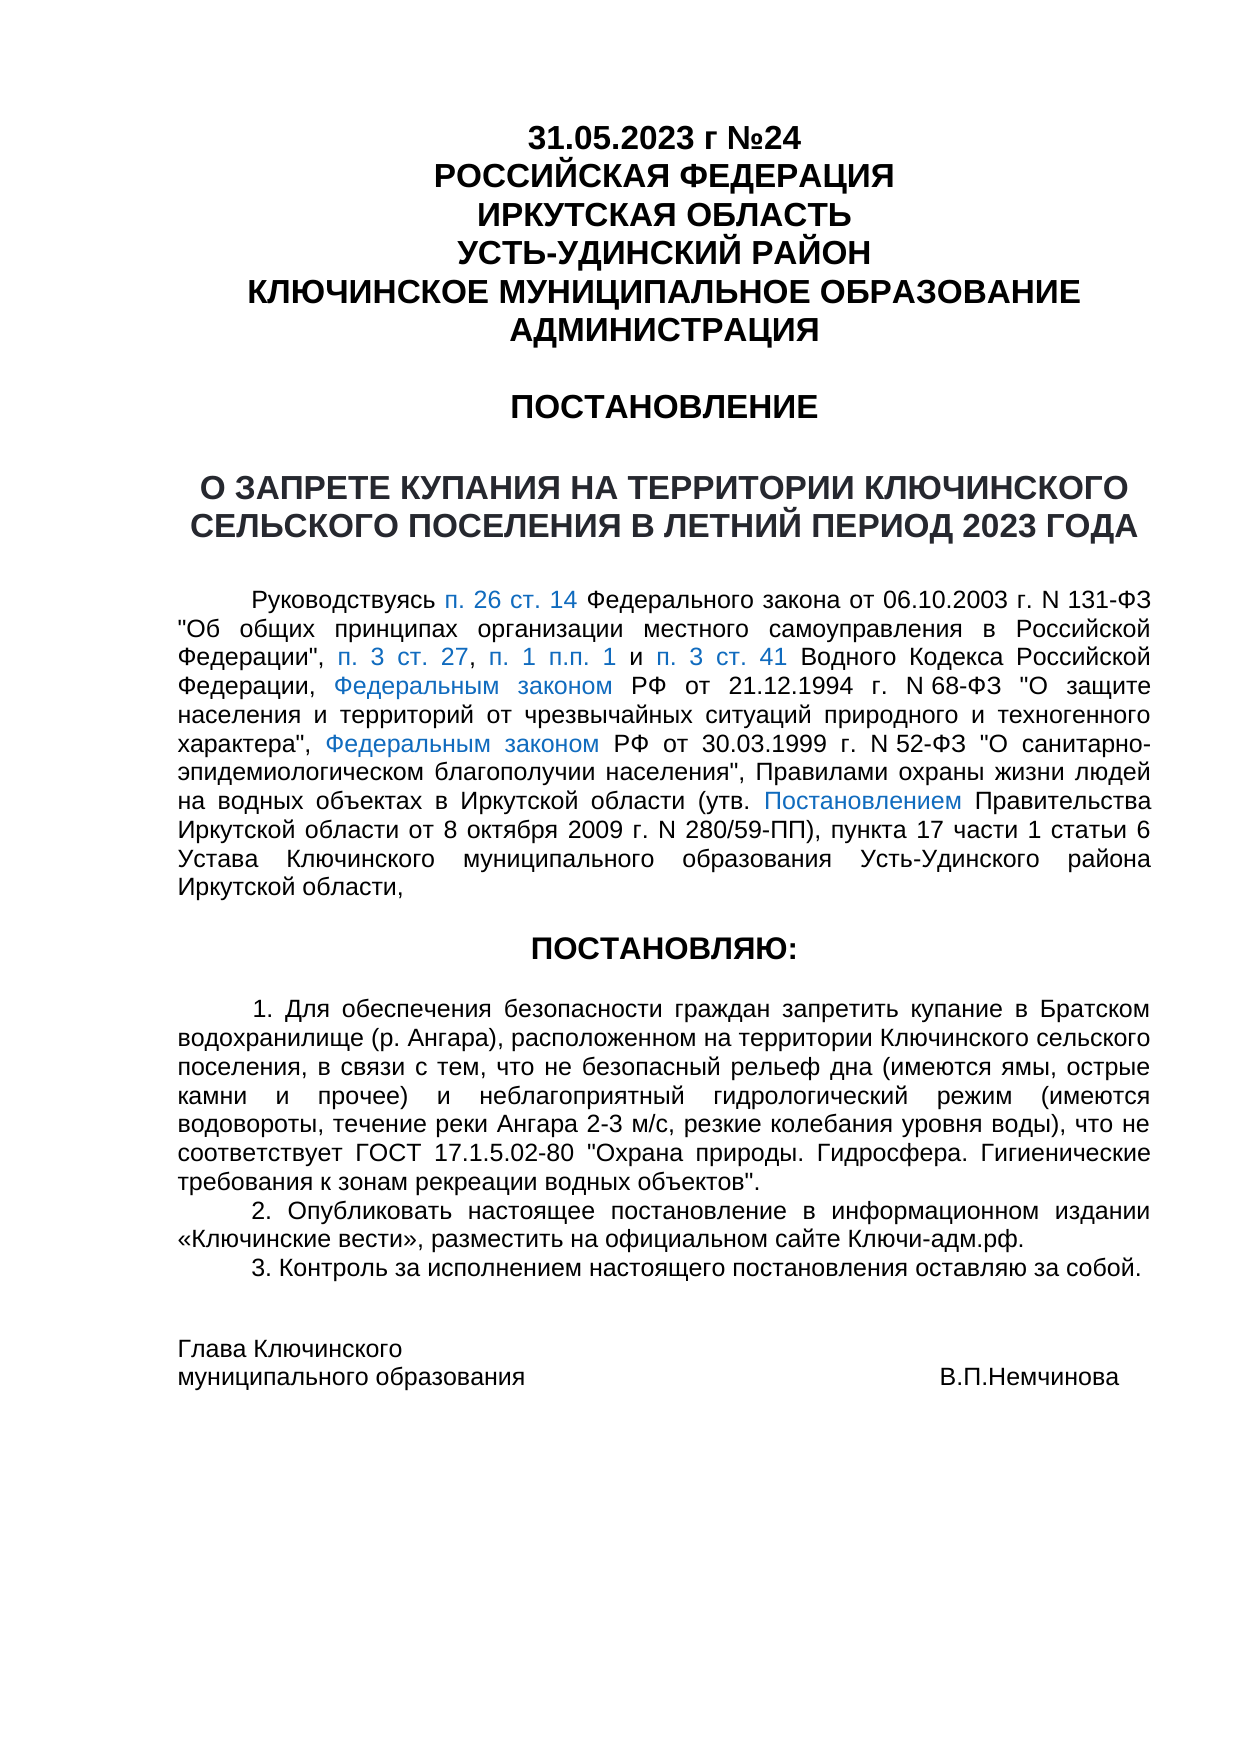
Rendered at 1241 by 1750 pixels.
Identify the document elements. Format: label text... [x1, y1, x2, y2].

text О ЗАПРЕТЕ КУПАНИЯ НА ТЕРРИТОРИИ КЛЮЧИНСКОГО СЕЛЬСКОГО ПОСЕЛЕНИЯ В ЛЕТНИЙ ПЕРИОД 2023 ГОДА [177, 468, 1152, 545]
text РОССИЙСКАЯ ФЕДЕРАЦИЯ [177, 157, 1152, 195]
text 3. Контроль за исполнением настоящего постановления оставляю за собой. [177, 1253, 1152, 1282]
text КЛЮЧИНСКОЕ МУНИЦИПАЛЬНОЕ ОБРАЗОВАНИЕ [177, 272, 1152, 310]
text 1. Для обеспечения безопасности граждан запретить купание в Братском водохранилище (р. Ангара), расположенном на территории Ключинского сельского поселения, в связи с тем, что не безопасный рельеф дна (имеются ямы, острые камни и прочее) и неблагоприятный гидрологический режим (имеются водовороты, течение реки Ангара 2-3 м/с, резкие колебания уровня воды), что не соответствует ГОСТ 17.1.5.02-80 "Охрана природы. Гидросфера. Гигиенические требования к зонам рекреации водных объектов". [177, 994, 1152, 1196]
text ПОСТАНОВЛЯЮ: [177, 930, 1152, 966]
text УСТЬ-УДИНСКИЙ РАЙОН [177, 233, 1152, 272]
text 31.05.2023 г №24 [177, 118, 1152, 157]
text Глава Ключинского [177, 1334, 1152, 1362]
text АДМИНИСТРАЦИЯ [177, 310, 1152, 349]
text ПОСТАНОВЛЕНИЕ [177, 387, 1152, 426]
text ИРКУТСКАЯ ОБЛАСТЬ [177, 195, 1152, 233]
text 2. Опубликовать настоящее постановление в информационном издании «Ключинские вести», разместить на официальном сайте Ключи-адм.рф. [177, 1196, 1152, 1253]
text муниципального образования В.П.Немчинова [177, 1362, 1152, 1391]
text Руководствуясь п. 26 ст. 14 Федерального закона от 06.10.2003 г. N 131-ФЗ "Об общих принципах организации местного самоуправления в Российской Федерации", п. 3 ст. 27, п. 1 п.п. 1 и п. 3 ст. 41 Водного Кодекса Российской Федерации, Федеральным законом РФ от 21.12.1994 г. N 68-ФЗ "О защите населения и территорий от чрезвычайных ситуаций природного и техногенного характера", Федеральным законом РФ от 30.03.1999 г. N 52-ФЗ "О санитарно-эпидемиологическом благополучии населения", Правилами охраны жизни людей на водных объектах в Иркутской области (утв. Постановлением Правительства Иркутской области от 8 октября 2009 г. N 280/59-ПП), пункта 17 части 1 статьи 6 Устава Ключинского муниципального образования Усть-Удинского района Иркутской области, [177, 585, 1152, 901]
